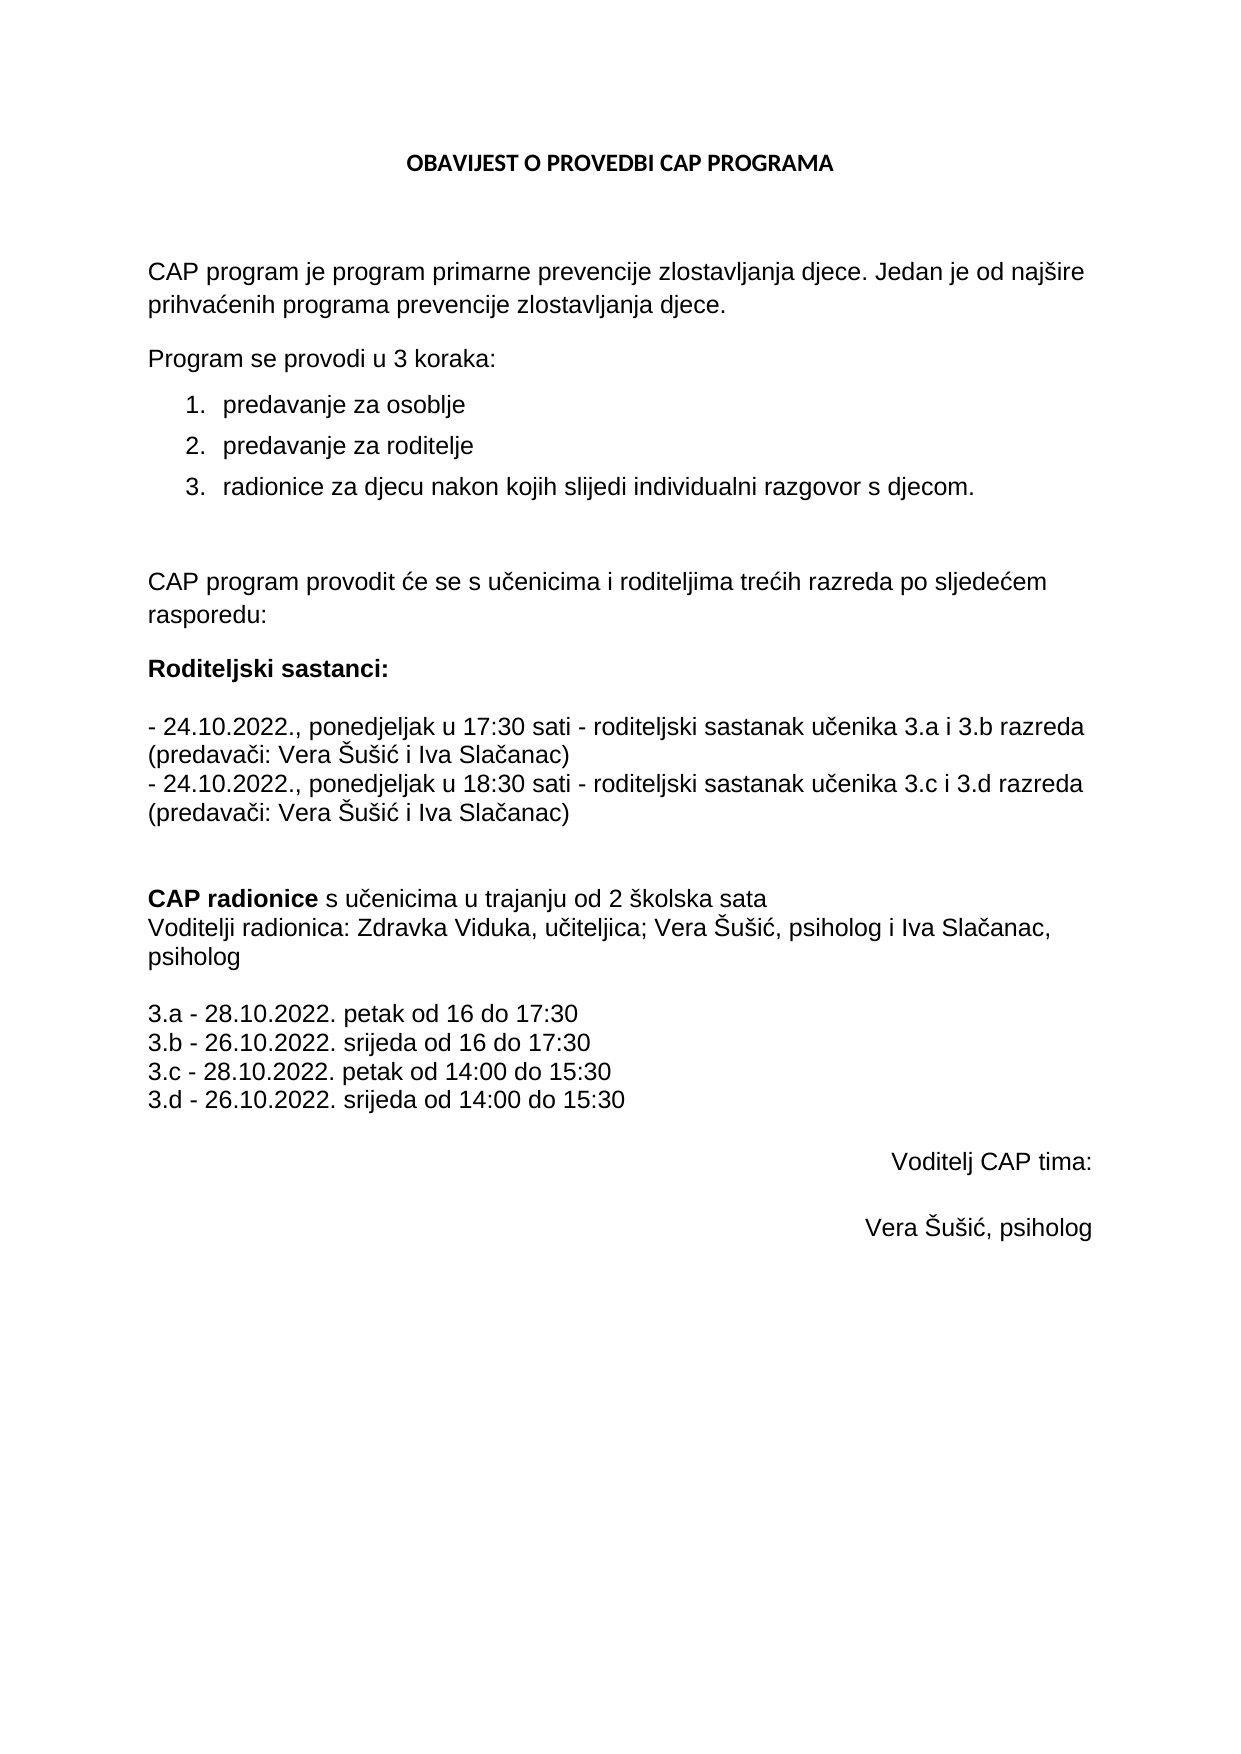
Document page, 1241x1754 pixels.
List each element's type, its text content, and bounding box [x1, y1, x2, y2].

text Voditelji radionica: Zdravka Viduka, učiteljica; Vera Šušić, psiholog i Iva Slačanac, psiholog [148, 913, 1093, 970]
text 3.b - 26.10.2022. srijeda od 16 do 17:30 [148, 1028, 1093, 1057]
text CAP program je program primarne prevencije zlostavljanja djece. Jedan je od najšire prihvaćenih programa prevencije zlostavljanja djece. [148, 257, 1093, 319]
text Roditeljski sastanci: [148, 654, 1093, 683]
text Program se provodi u 3 koraka: [148, 344, 1093, 373]
text - 24.10.2022., ponedjeljak u 18:30 sati - roditeljski sastanak učenika 3.c i 3.d razreda (predavači: Vera Šušić i Iva Slačanac) [148, 769, 1093, 827]
text - 24.10.2022., ponedjeljak u 17:30 sati - roditeljski sastanak učenika 3.a i 3.b razreda (predavači: Vera Šušić i Iva Slačanac) [148, 712, 1093, 769]
text 3.a - 28.10.2022. petak od 16 do 17:30 [148, 999, 1093, 1028]
text CAP program provodit će se s učenicima i roditeljima trećih razreda po sljedećem rasporedu: [148, 567, 1093, 629]
text OBAVIJEST O PROVEDBI CAP PROGRAMA [148, 148, 1093, 178]
text CAP radionice s učenicima u trajanju od 2 školska sata [148, 884, 1093, 913]
text 3.c - 28.10.2022. petak od 14:00 do 15:30 [148, 1057, 1093, 1085]
list Voditelj CAP tima: [223, 1147, 1093, 1176]
list predavanje za osoblje [185, 390, 1093, 418]
list Vera Šušić, psiholog [223, 1213, 1093, 1242]
list radionice za djecu nakon kojih slijedi individualni razgovor s djecom. [185, 472, 1093, 501]
list predavanje za roditelje [185, 431, 1093, 460]
text 3.d - 26.10.2022. srijeda od 14:00 do 15:30 [148, 1085, 1093, 1114]
